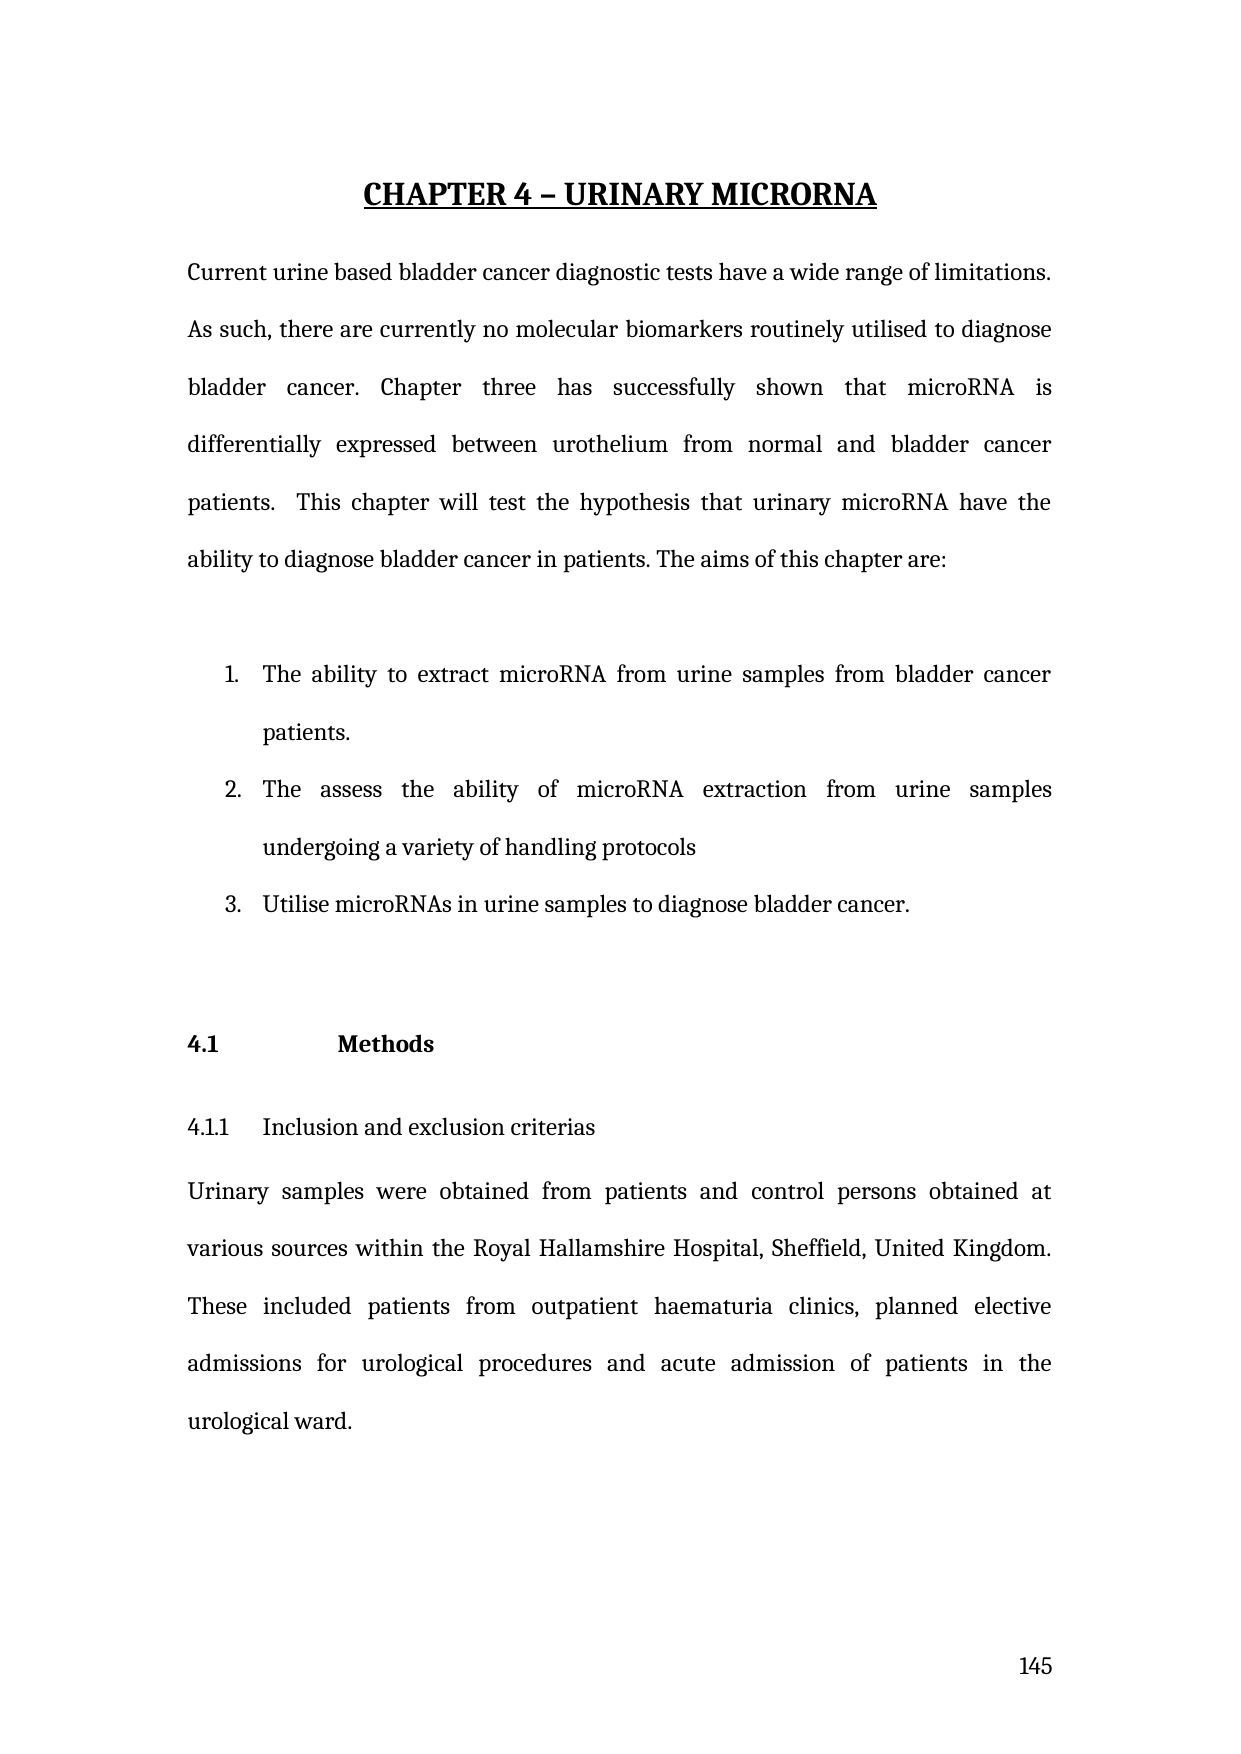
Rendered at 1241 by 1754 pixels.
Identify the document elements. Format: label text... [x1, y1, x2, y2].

subtitle 4.1.1 Inclusion and exclusion criterias [187, 1113, 1053, 1142]
subtitle 4.1 Methods [187, 1030, 1053, 1059]
list The assess the ability of microRNA extraction from urine samples undergoing a variety of handling protocols [225, 775, 1053, 862]
text Current urine based bladder cancer diagnostic tests have a wide range of limitations. As such, there are currently no molecular biomarkers routinely utilised to diagnose bladder cancer. Chapter three has successfully shown that microRNA is differentially expressed between urothelium from normal and bladder cancer patients. This chapter will test the hypothesis that urinary microRNA have the ability to diagnose bladder cancer in patients. The aims of this chapter are: [187, 258, 1053, 574]
subtitle CHAPTER 4 – URINARY MICRORNA [187, 175, 1053, 213]
list Utilise microRNAs in urine samples to diagnose bladder cancer. [225, 890, 1053, 919]
text Urinary samples were obtained from patients and control persons obtained at various sources within the Royal Hallamshire Hospital, Sheffield, United Kingdom. These included patients from outpatient haematuria clinics, planned elective admissions for urological procedures and acute admission of patients in the urological ward. [187, 1177, 1053, 1435]
list The ability to extract microRNA from urine samples from bladder cancer patients. [225, 660, 1053, 747]
